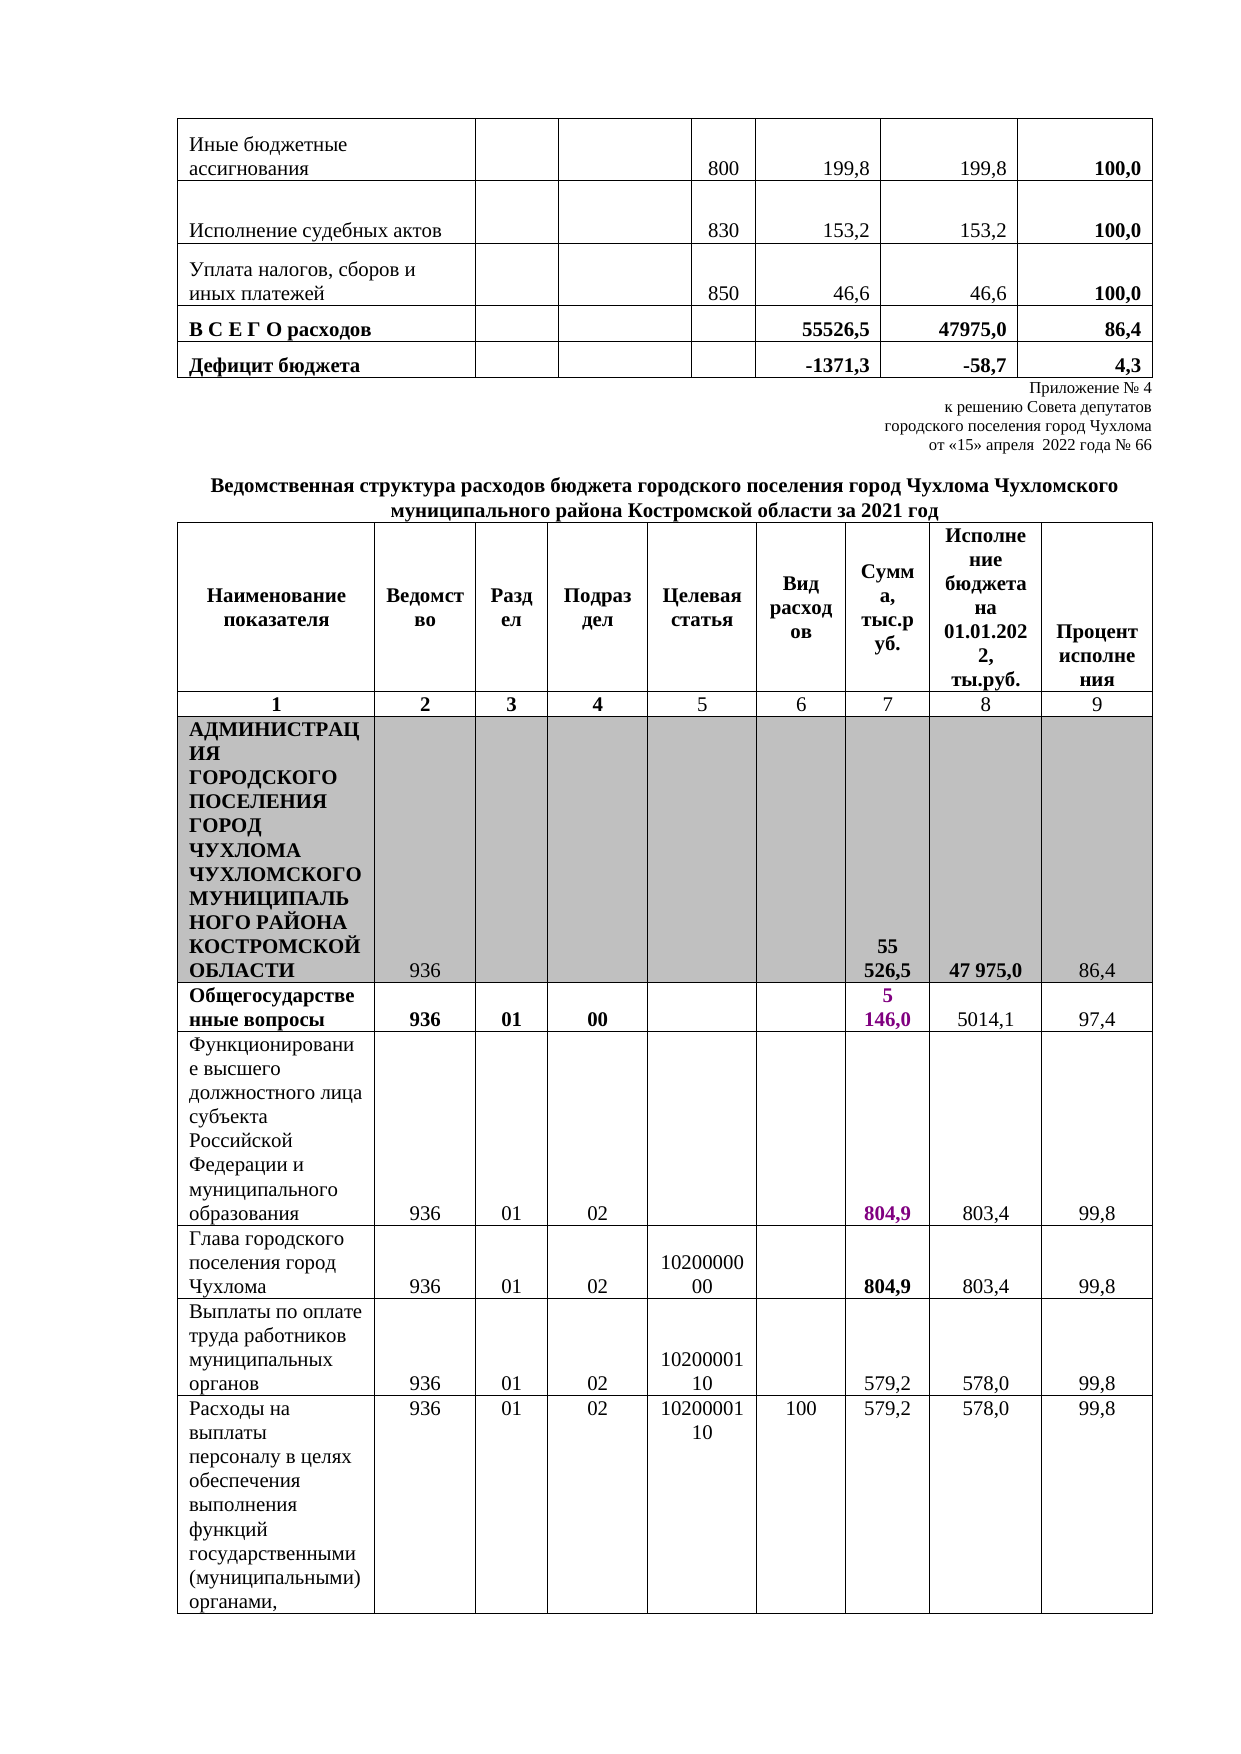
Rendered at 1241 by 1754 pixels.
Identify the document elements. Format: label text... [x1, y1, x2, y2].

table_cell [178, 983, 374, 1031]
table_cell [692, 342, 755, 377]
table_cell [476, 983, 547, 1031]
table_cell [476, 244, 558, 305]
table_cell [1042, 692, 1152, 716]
text к решению Совета депутатов [177, 397, 1152, 416]
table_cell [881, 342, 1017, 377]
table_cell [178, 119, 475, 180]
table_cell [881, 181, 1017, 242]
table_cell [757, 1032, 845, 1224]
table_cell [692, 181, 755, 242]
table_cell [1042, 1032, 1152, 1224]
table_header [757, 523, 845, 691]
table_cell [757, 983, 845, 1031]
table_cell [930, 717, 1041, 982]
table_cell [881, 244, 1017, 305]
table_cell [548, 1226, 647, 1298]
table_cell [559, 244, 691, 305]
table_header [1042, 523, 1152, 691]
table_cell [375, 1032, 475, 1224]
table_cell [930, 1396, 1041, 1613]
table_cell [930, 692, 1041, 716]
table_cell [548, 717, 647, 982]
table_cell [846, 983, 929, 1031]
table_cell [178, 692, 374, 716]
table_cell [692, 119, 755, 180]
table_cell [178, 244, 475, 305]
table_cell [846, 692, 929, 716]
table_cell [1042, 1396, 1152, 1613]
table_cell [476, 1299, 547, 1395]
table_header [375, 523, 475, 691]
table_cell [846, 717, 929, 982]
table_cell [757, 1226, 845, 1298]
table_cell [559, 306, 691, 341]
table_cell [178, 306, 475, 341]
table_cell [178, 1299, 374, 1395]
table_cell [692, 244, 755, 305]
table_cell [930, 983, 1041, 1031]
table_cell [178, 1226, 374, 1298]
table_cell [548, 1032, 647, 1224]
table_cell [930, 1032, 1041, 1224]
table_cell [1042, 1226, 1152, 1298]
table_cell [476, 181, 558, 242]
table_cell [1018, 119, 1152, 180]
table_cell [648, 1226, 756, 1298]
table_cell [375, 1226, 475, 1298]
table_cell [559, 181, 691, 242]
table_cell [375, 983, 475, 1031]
text Ведомственная структура расходов бюджета городского поселения город Чухлома Чухломского муниципального района Костромской области за 2021 год [177, 473, 1152, 522]
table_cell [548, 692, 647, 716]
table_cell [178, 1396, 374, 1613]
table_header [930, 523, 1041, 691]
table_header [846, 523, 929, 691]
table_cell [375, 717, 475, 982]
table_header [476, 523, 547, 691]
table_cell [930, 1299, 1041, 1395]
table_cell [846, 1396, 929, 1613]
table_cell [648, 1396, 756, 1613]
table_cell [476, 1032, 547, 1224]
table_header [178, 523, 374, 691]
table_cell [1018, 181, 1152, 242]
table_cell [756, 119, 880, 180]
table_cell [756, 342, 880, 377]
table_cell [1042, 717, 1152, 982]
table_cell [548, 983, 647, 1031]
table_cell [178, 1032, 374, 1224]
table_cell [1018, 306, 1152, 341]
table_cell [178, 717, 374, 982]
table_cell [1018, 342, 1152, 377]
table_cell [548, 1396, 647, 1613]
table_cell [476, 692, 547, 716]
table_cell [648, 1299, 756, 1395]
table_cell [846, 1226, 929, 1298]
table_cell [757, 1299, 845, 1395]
text городского поселения город Чухлома [177, 416, 1152, 435]
text от «15» апреля 2022 года № 66 [177, 435, 1152, 454]
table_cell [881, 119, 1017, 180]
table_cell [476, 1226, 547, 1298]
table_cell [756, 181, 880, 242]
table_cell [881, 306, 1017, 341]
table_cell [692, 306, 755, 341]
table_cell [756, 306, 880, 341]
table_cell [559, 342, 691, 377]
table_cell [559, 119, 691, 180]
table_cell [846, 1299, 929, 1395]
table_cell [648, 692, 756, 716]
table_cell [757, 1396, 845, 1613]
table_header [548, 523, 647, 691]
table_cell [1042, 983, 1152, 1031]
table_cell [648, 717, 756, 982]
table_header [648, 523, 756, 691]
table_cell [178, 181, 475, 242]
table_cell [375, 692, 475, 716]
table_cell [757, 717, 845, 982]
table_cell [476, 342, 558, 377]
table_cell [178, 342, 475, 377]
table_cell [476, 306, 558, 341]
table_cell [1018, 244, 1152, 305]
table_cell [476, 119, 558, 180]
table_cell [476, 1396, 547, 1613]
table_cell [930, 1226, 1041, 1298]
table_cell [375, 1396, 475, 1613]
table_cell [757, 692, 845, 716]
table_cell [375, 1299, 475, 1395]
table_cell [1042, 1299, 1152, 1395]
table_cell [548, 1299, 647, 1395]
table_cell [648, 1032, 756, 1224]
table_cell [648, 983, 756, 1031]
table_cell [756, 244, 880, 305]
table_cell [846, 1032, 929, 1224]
text Приложение № 4 [177, 378, 1152, 397]
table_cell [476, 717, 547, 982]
